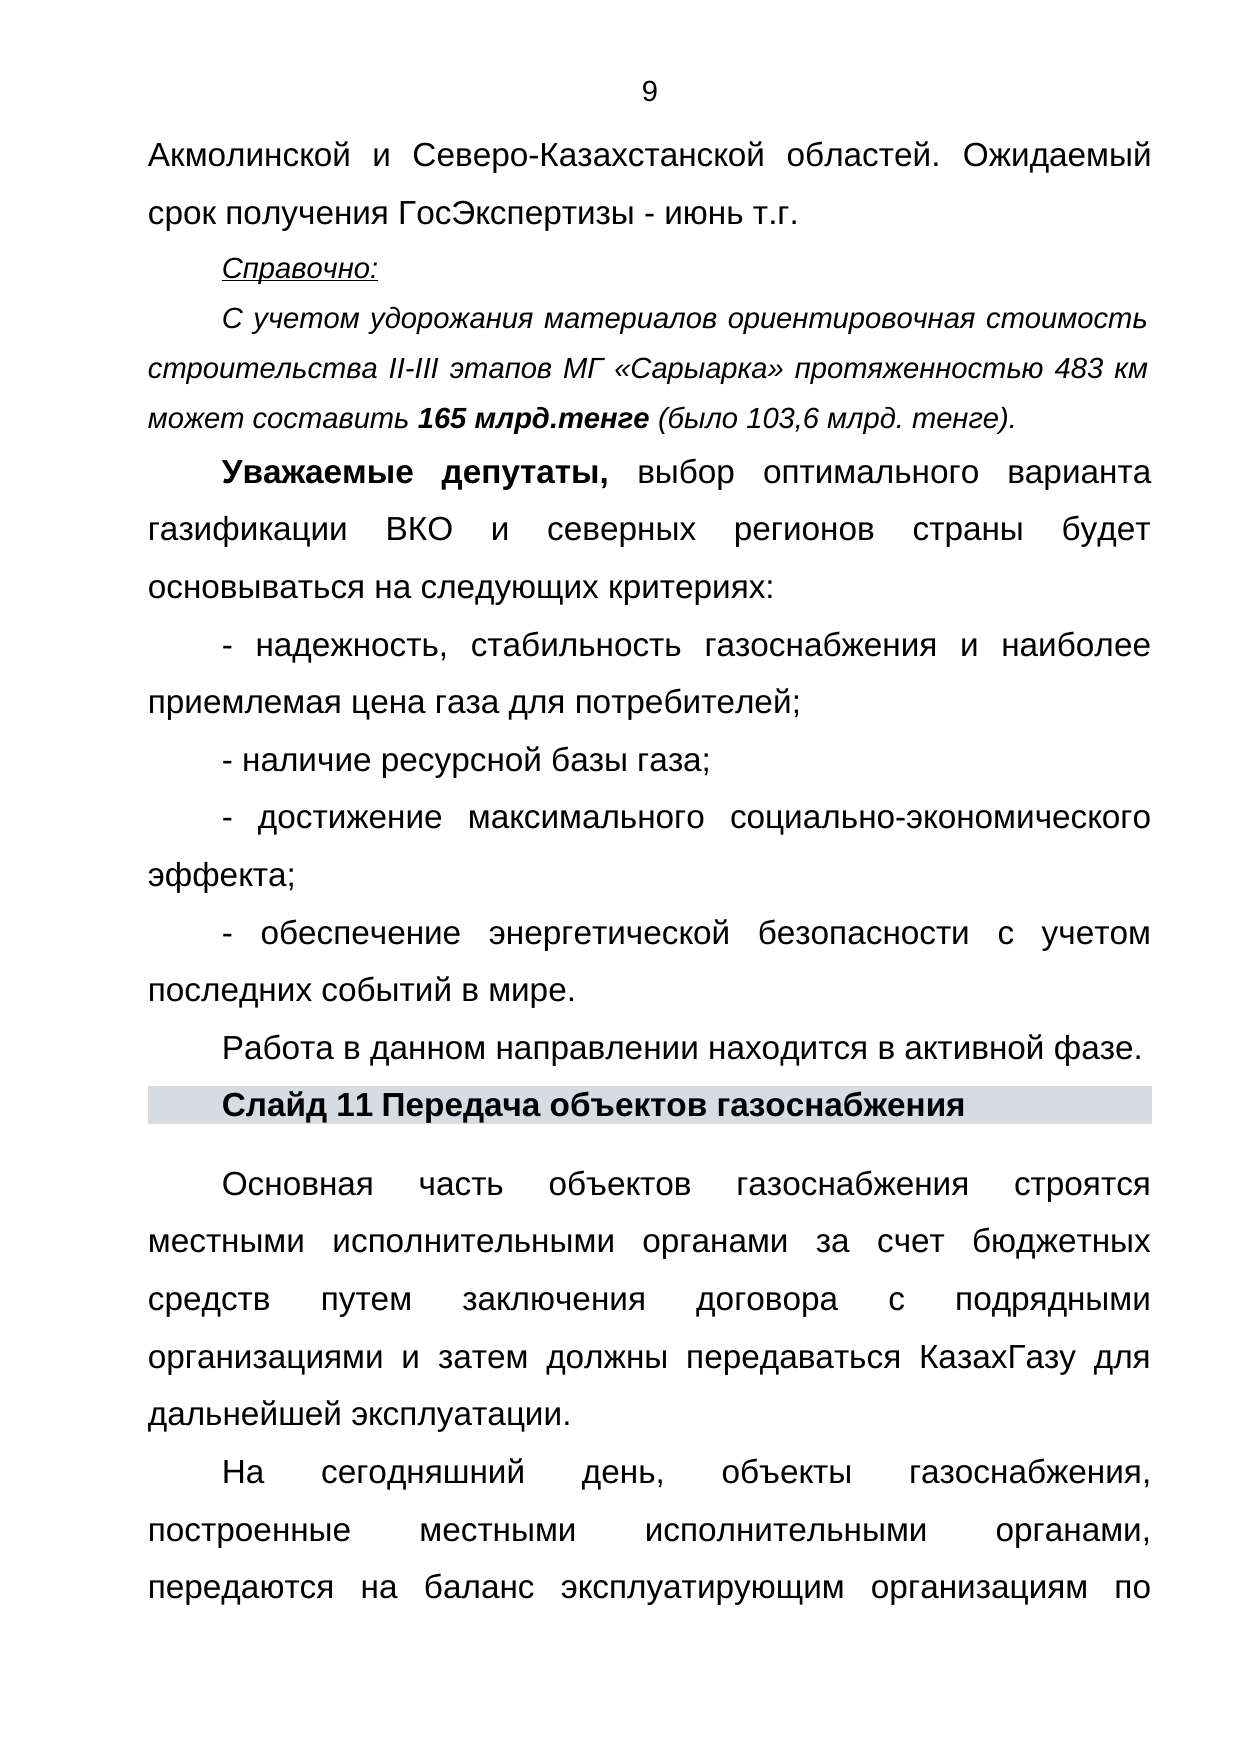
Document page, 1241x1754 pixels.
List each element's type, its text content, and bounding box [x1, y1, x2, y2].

text Слайд 11 Передача объектов газоснабжения [148, 1086, 1152, 1124]
text - достижение максимального социально-экономического эффекта; [148, 797, 1152, 893]
text - обеспечение энергетической безопасности с учетом последних событий в мире. [148, 913, 1152, 1009]
text Уважаемые депутаты, выбор оптимального варианта газификации ВКО и северных регионов страны будет основываться на следующих критериях: [148, 452, 1152, 606]
text Основная часть объектов газоснабжения строятся местными исполнительными органами за счет бюджетных средств путем заключения договора с подрядными организациями и затем должны передаваться КазахГазу для дальнейшей эксплуатации. [148, 1164, 1152, 1433]
text Справочно: [148, 251, 1152, 284]
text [148, 1452, 1152, 1606]
text С учетом удорожания материалов ориентировочная стоимость строительства II-III этапов МГ «Сарыарка» протяженностью 483 км может составить 165 млрд.тенге (было 103,6 млрд. тенге). [148, 301, 1152, 435]
text Работа в данном направлении находится в активной фазе. [148, 1028, 1152, 1066]
text - надежность, стабильность газоснабжения и наиболее приемлемая цена газа для потребителей; [148, 625, 1152, 721]
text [148, 135, 1152, 231]
text - наличие ресурсной базы газа; [148, 740, 1152, 778]
